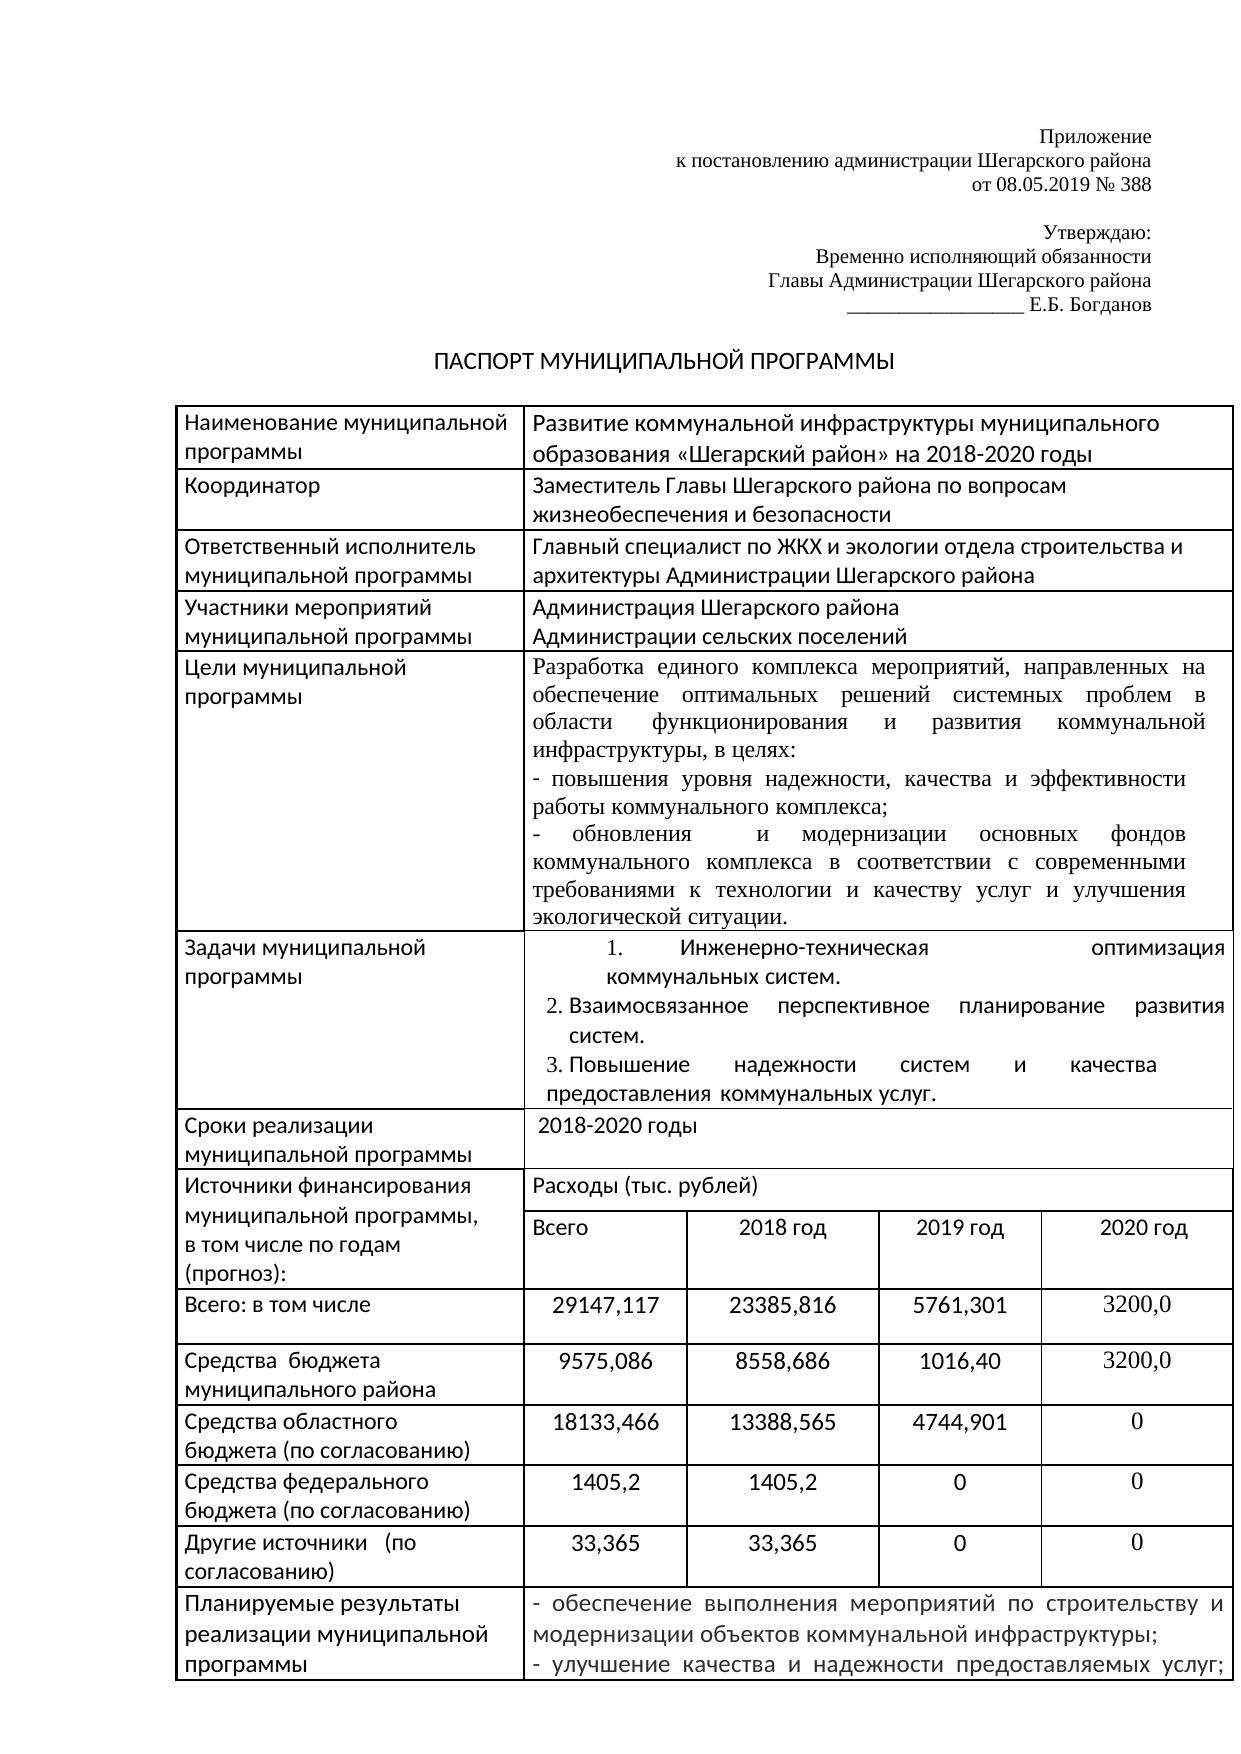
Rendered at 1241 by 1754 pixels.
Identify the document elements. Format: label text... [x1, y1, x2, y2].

table_cell 3200,0 [1042, 1290, 1232, 1343]
table_cell Инженерно-техническая оптимизация коммунальных систем. Взаимосвязанное перспективное планирование развития систем. Повышение надежности систем и качества предоставления коммунальных услуг. [525, 931, 1233, 1108]
table_cell Расходы (тыс. рублей) [525, 1169, 1232, 1210]
table_header Развитие коммунальной инфраструктуры муниципального образования «Шегарский район» на 2018-2020 годы [525, 407, 1232, 468]
text Главы Администрации Шегарского района [177, 268, 1152, 292]
table_cell 4744,901 [880, 1406, 1041, 1464]
table_cell Разработка единого комплекса мероприятий, направленных на обеспечение оптимальных решений системных проблем в области функционирования и развития коммунальной инфраструктуры, в целях: - повышения уровня надежности, качества и эффективности работы коммунального комплекса; - обновления и модернизации основных фондов коммунального комплекса в соответствии с современными требованиями к технологии и качеству услуг и улучшения экологической ситуации. [525, 652, 1232, 930]
table_cell 13388,565 [688, 1406, 878, 1464]
table_cell Заместитель Главы Шегарского района по вопросам жизнеобеспечения и безопасности [525, 470, 1232, 529]
table_cell 29147,117 [525, 1290, 686, 1343]
table_cell Координатор [178, 470, 523, 529]
table_cell Задачи муниципальной программы [178, 932, 524, 1108]
table_cell 33,365 [525, 1527, 686, 1586]
table_cell 0 [880, 1527, 1041, 1586]
table_cell Сроки реализации муниципальной программы [178, 1110, 524, 1168]
text _________________ Е.Б. Богданов [177, 292, 1152, 316]
table_cell 0 [880, 1466, 1041, 1525]
table_cell 2019 год [880, 1212, 1041, 1287]
table_cell Всего: в том числе [178, 1290, 523, 1343]
table_cell 9575,086 [525, 1345, 686, 1404]
table_cell 0 [1042, 1527, 1232, 1586]
table_cell 18133,466 [525, 1406, 686, 1464]
text Приложение [177, 124, 1152, 148]
table_cell Всего [525, 1212, 686, 1287]
table_cell 1405,2 [688, 1466, 878, 1525]
table_cell 23385,816 [688, 1290, 878, 1343]
table_cell 33,365 [688, 1527, 878, 1586]
text от 08.05.2019 № 388 [177, 172, 1152, 196]
table_cell 8558,686 [688, 1345, 878, 1404]
table_cell 2018 год [688, 1212, 878, 1287]
table_cell 1016,40 [880, 1345, 1041, 1404]
table_cell Участники мероприятий муниципальной программы [178, 592, 523, 650]
table_cell 1405,2 [525, 1466, 686, 1525]
table_cell Главный специалист по ЖКХ и экологии отдела строительства и архитектуры Администрации Шегарского района [525, 531, 1232, 589]
table_cell Источники финансирования муниципальной программы, в том числе по годам (прогноз): [178, 1170, 523, 1287]
table_cell 0 [1042, 1406, 1232, 1464]
table_cell 3200,0 [1042, 1345, 1232, 1404]
table_cell Другие источники (по согласованию) [178, 1527, 523, 1586]
table_cell Цели муниципальной программы [178, 652, 523, 930]
table_cell Средства областного бюджета (по согласованию) [178, 1406, 523, 1464]
text к постановлению администрации Шегарского района [177, 148, 1152, 172]
table_cell Средства федерального бюджета (по согласованию) [178, 1466, 523, 1525]
table_header Наименование муниципальной программы [178, 407, 523, 468]
text Утверждаю: [177, 220, 1152, 244]
table_cell 2018-2020 годы [525, 1108, 1233, 1168]
table_cell Ответственный исполнитель муниципальной программы [178, 531, 523, 589]
table_cell Администрация Шегарского района Администрации сельских поселений [525, 592, 1232, 650]
table_cell Средства бюджета муниципального района [178, 1345, 523, 1404]
table_cell 5761,301 [880, 1290, 1041, 1343]
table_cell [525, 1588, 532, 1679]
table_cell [178, 1588, 523, 1679]
text Временно исполняющий обязанности [177, 244, 1152, 268]
table_cell 2020 год [1042, 1212, 1232, 1287]
text ПАСПОРТ МУНИЦИПАЛЬНОЙ ПРОГРАММЫ [177, 345, 1152, 376]
table_cell 0 [1042, 1466, 1232, 1525]
